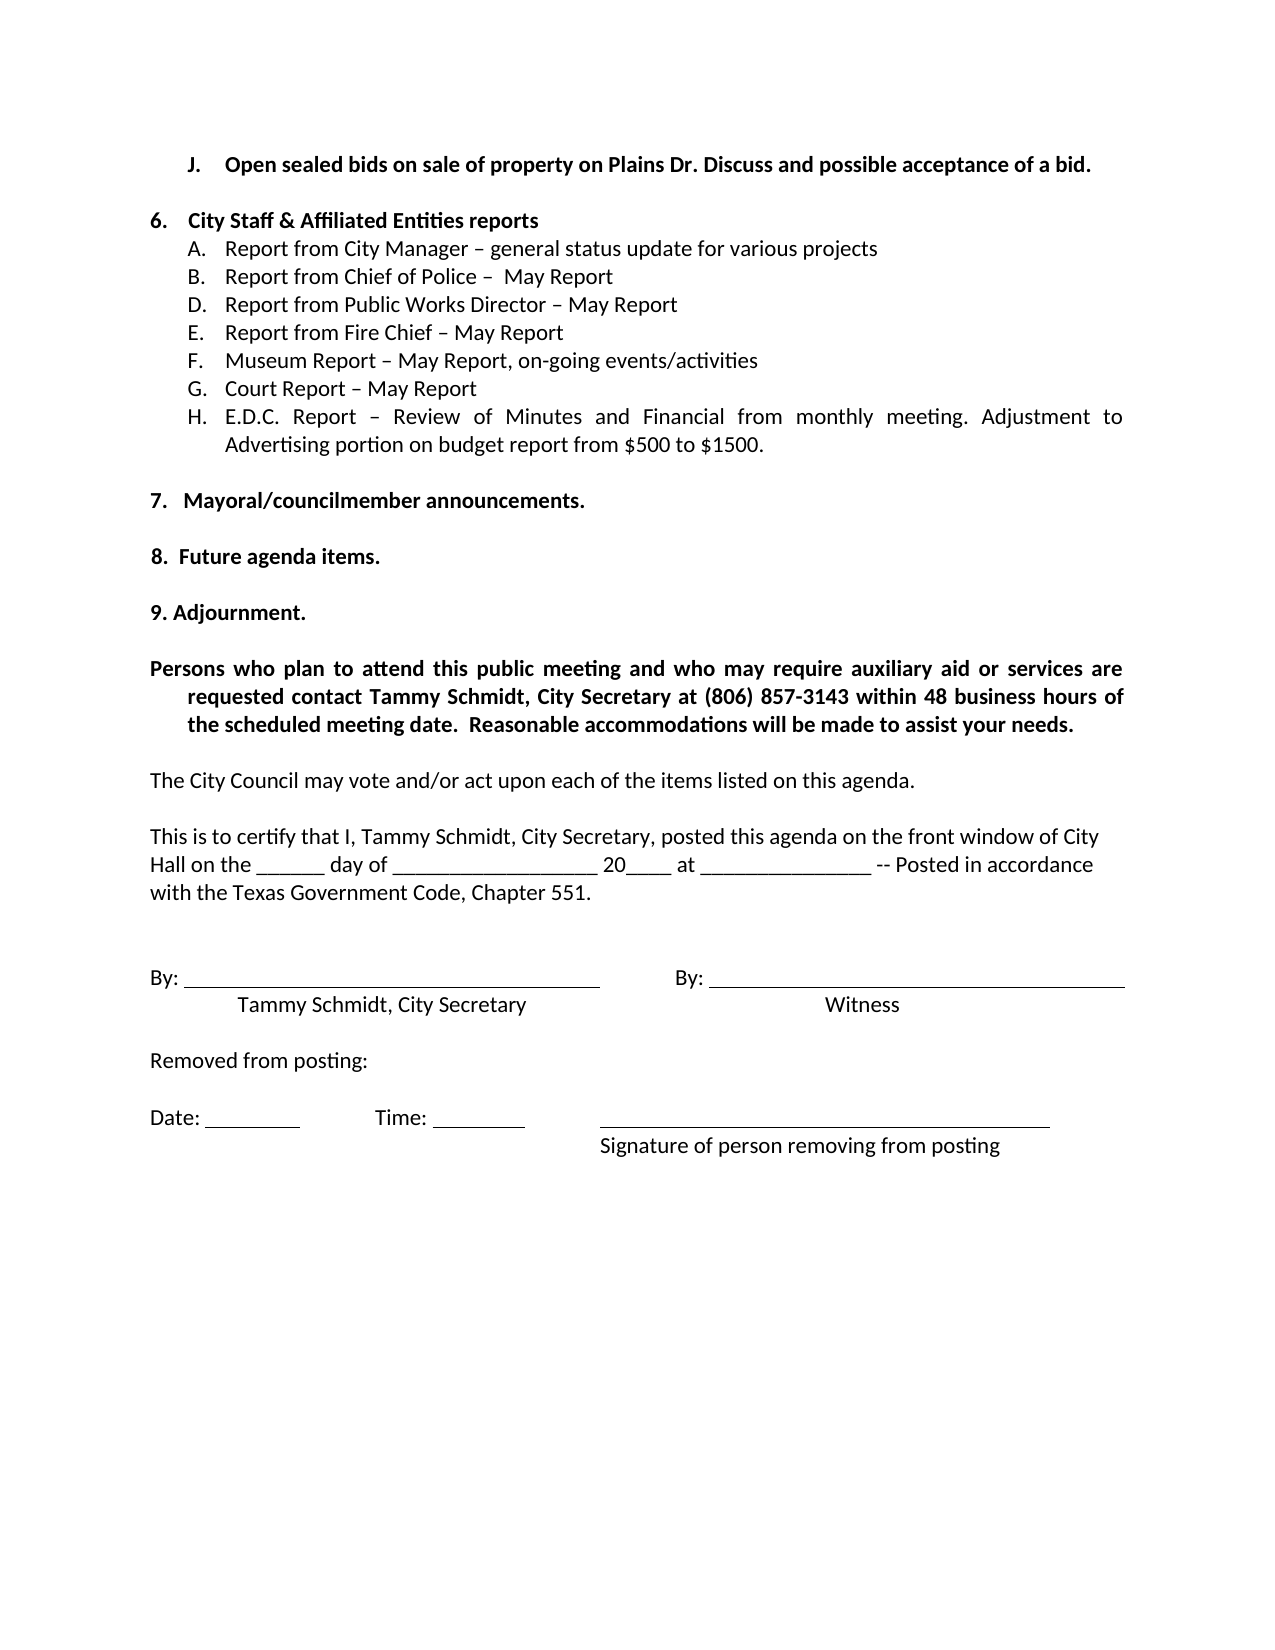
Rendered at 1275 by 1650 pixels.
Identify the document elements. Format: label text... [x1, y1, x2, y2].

text Tammy Schmidt, City Secretary Witness [150, 991, 1125, 1019]
text B. Report from Chief of Police – May Report [187, 262, 1125, 290]
list Report from Public Works Director – May Report [187, 290, 1125, 318]
text The City Council may vote and/or act upon each of the items listed on this agenda. [150, 766, 1125, 794]
text Signature of person removing from posting [150, 1131, 1125, 1159]
text A. Report from City Manager – general status update for various projects [187, 234, 1125, 262]
text 7. Mayoral/councilmember announcements. [150, 486, 1125, 514]
text This is to certify that I, Tammy Schmidt, City Secretary, posted this agenda on the front window of City Hall on the ______ day of __________________ 20____ at _______________ -- Posted in accordance with the Texas Government Code, Chapter 551. [150, 822, 1125, 907]
list Report from Fire Chief – May Report [187, 318, 1125, 346]
text 6. City Staff & Affiliated Entities reports [150, 206, 1125, 234]
list Court Report – May Report [187, 374, 1125, 402]
list Open sealed bids on sale of property on Plains Dr. Discuss and possible acceptance of a bid. [187, 150, 1125, 178]
text By: By: [150, 963, 1125, 991]
text Removed from posting: [150, 1047, 1125, 1075]
text 9. Adjournment. [150, 598, 1125, 626]
text 8. Future agenda items. [141, 542, 1125, 570]
list E.D.C. Report – Review of Minutes and Financial from monthly meeting. Adjustment to Advertising portion on budget report from $500 to $1500. [187, 402, 1125, 458]
list Museum Report – May Report, on-going events/activities [187, 346, 1125, 374]
text Persons who plan to attend this public meeting and who may require auxiliary aid or services are requested contact Tammy Schmidt, City Secretary at (806) 857-3143 within 48 business hours of the scheduled meeting date. Reasonable accommodations will be made to assist your needs. [150, 654, 1125, 738]
text Date: Time: [150, 1103, 1125, 1131]
